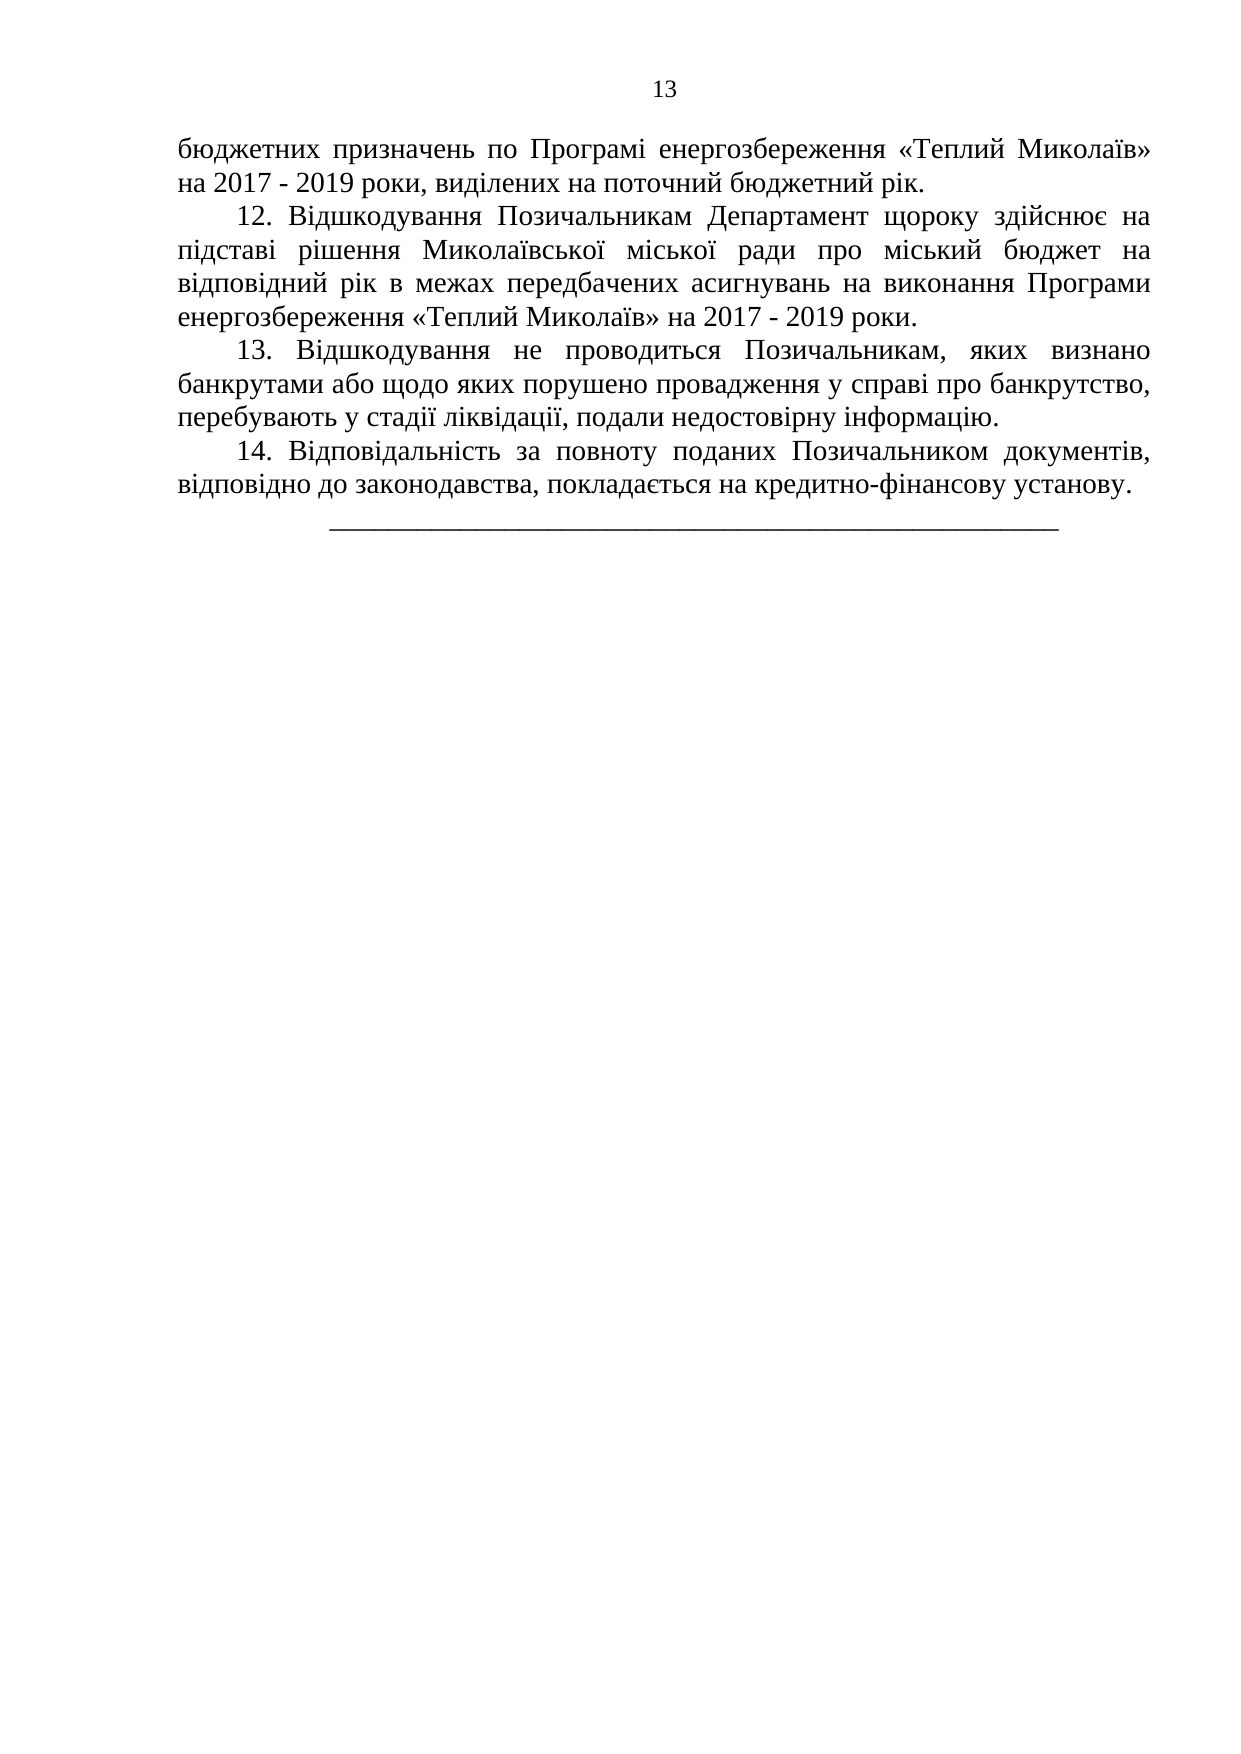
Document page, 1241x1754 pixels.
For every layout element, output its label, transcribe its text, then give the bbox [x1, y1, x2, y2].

text __________________________________________________ [177, 500, 1152, 534]
text 13. Відшкодування не проводиться Позичальникам, яких визнано банкрутами або щодо яких порушено провадження у справі про банкрутство, перебувають у стадії ліквідації, подали недостовірну інформацію. [177, 332, 1152, 433]
text 12. Відшкодування Позичальникам Департамент щороку здійснює на підставі рішення Миколаївської міської ради про міський бюджет на відповідний рік в межах передбачених асигнувань на виконання Програми енергозбереження «Теплий Миколаїв» на 2017 - 2019 роки. [177, 198, 1152, 332]
text 14. Відповідальність за повноту поданих Позичальником документів, відповідно до законодавства, покладається на кредитно-фінансову установу. [177, 433, 1152, 500]
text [177, 131, 1152, 198]
